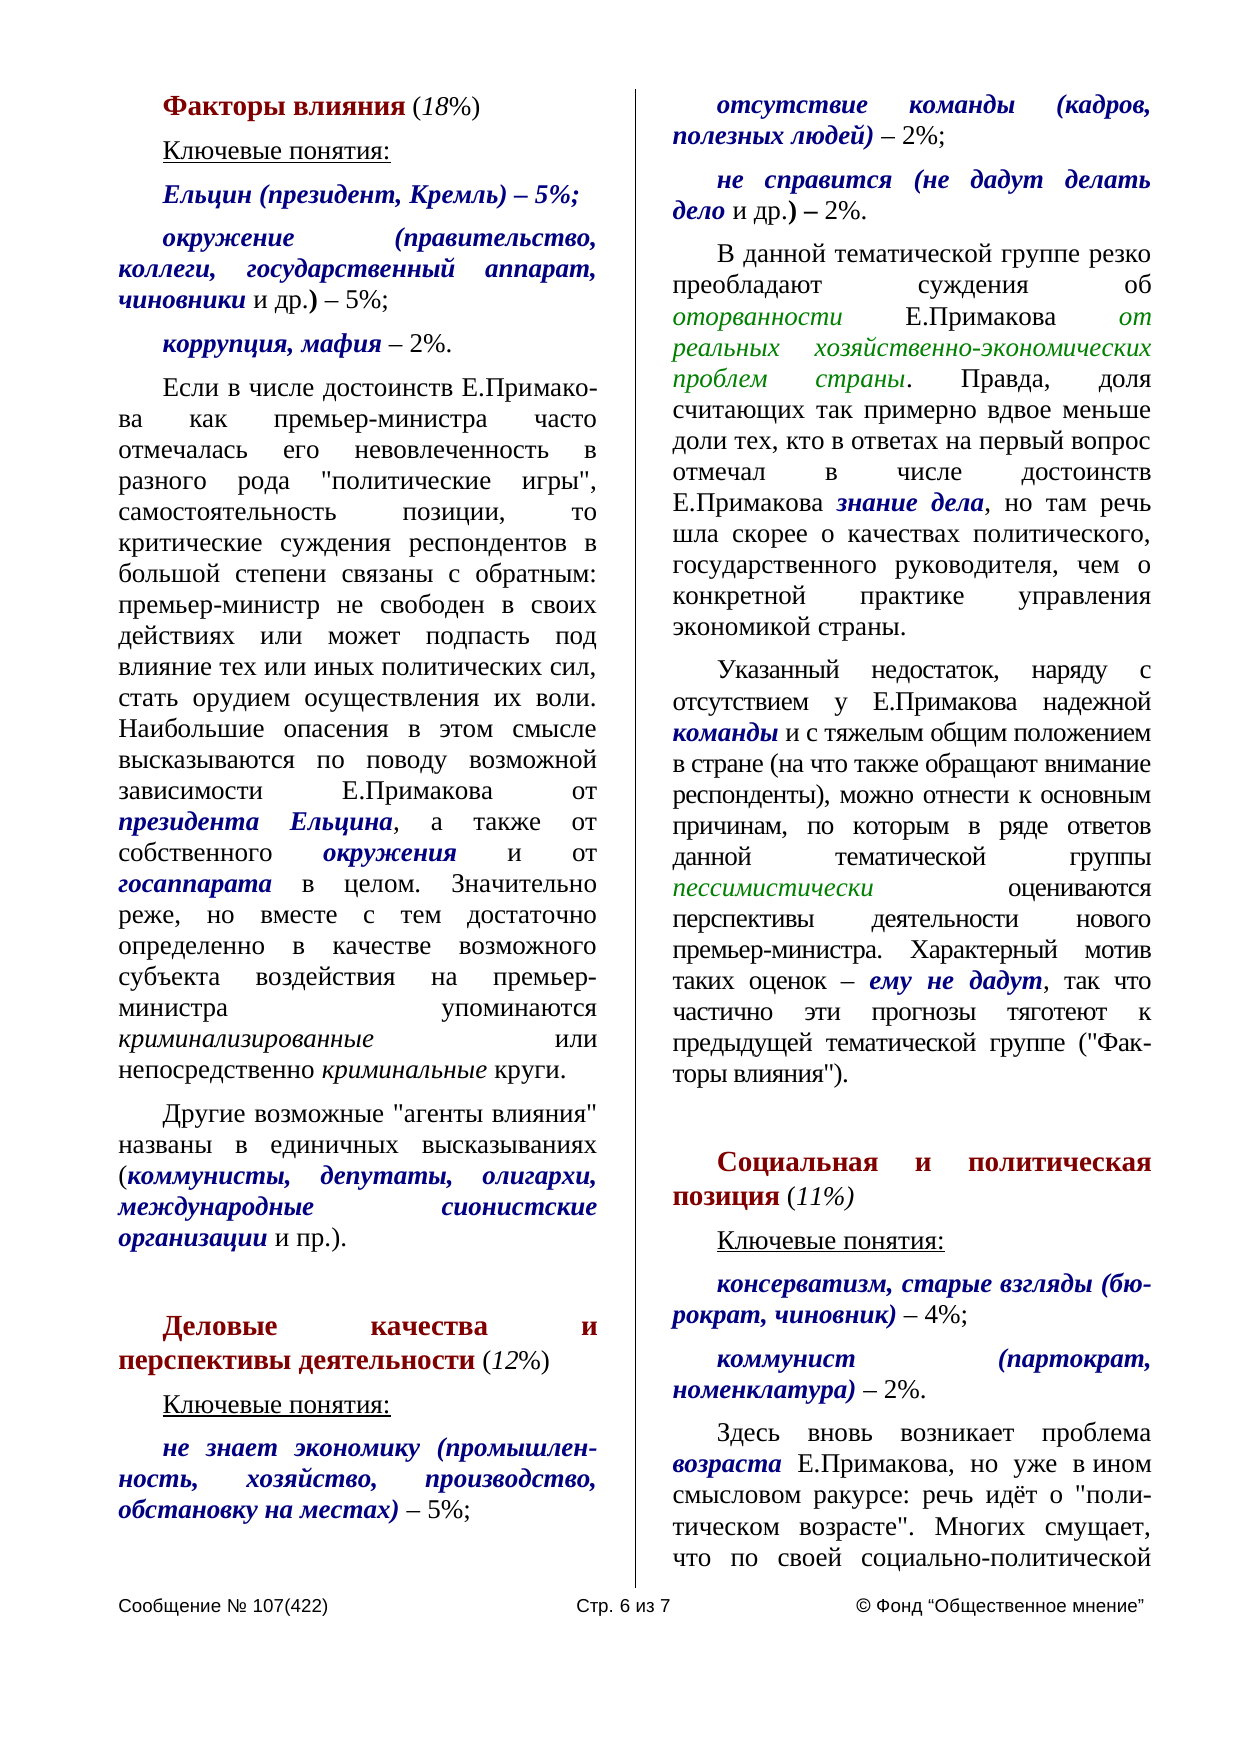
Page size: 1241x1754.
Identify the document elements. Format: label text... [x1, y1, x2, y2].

text консерватизм, старые взгляды (бюрократ, чиновник) – 4%; [672, 1268, 1152, 1330]
text Деловые качества и перспективы деятельности (12%) [118, 1309, 597, 1376]
text не знает экономику (промышленность, хозяйство, производство, обстановку на местах) – 5%; [118, 1432, 597, 1525]
text Социальная и политическая позиция (11%) [672, 1144, 1152, 1212]
text Ельцин (президент, Кремль) – 5%; [118, 178, 597, 209]
text отсутствие команды (кадров, полезных людей) – 2%; [672, 89, 1152, 151]
text Указанный недостаток, наряду с отсутствием у Е.Примакова надежной команды и с тяжелым общим положением в стране (на что также обращают внимание респонденты), можно отнести к основным причинам, по которым в ряде ответов данной тематической группы пессимистически оцениваются перспективы деятельности нового премьер-министра. Характерный мотив таких оценок – ему не дадут, так что частично эти прогнозы тяготеют к предыдущей тематической группе ("Факторы влияния"). [672, 654, 1152, 1088]
text коммунист (партократ, номенклатура) – 2%. [672, 1342, 1152, 1404]
text В данной тематической группе резко преобладают суждения об оторванности Е.Примакова от реальных хозяйственно-экономических проблем страны. Правда, доля считающих так примерно вдвое меньше доли тех, кто в ответах на первый вопрос отмечал в числе достоинств Е.Примакова знание дела, но там речь шла скорее о качествах политического, государственного руководителя, чем о конкретной практике управления экономикой страны. [672, 238, 1152, 641]
text Ключевые понятия: [118, 1388, 597, 1419]
text не справится (не дадут делать дело и др.) – 2%. [672, 163, 1152, 225]
text Факторы влияния (18%) [118, 89, 597, 122]
text Если в числе достоинств Е.Примакова как премьер-министра часто отмечалась его невовлеченность в разного рода "политические игры", самостоятельность позиции, то критические суждения респондентов в большой степени связаны с обратным: премьер-министр не свободен в своих действиях или может подпасть под влияние тех или иных политических сил, стать орудием осуществления их воли. Наибольшие опасения в этом смысле высказываются по поводу возможной зависимости Е.Примакова от президента Ельцина, а также от собственного окружения и от госаппарата в целом. Значительно реже, но вместе с тем достаточно определенно в качестве возможного субъекта воздействия на премьер-министра упоминаются криминализированные или непосредственно криминальные круги. [118, 371, 597, 1085]
text окружение (правительство, коллеги, государственный аппарат, чиновники и др.) – 5%; [118, 222, 597, 315]
text Ключевые понятия: [118, 135, 597, 166]
text Ключевые понятия: [672, 1224, 1152, 1255]
text коррупция, мафия – 2%. [118, 327, 597, 358]
text Другие возможные "агенты влияния" названы в единичных высказываниях (коммунисты, депутаты, олигархи, международные сионистские организации и пр.). [118, 1097, 597, 1253]
